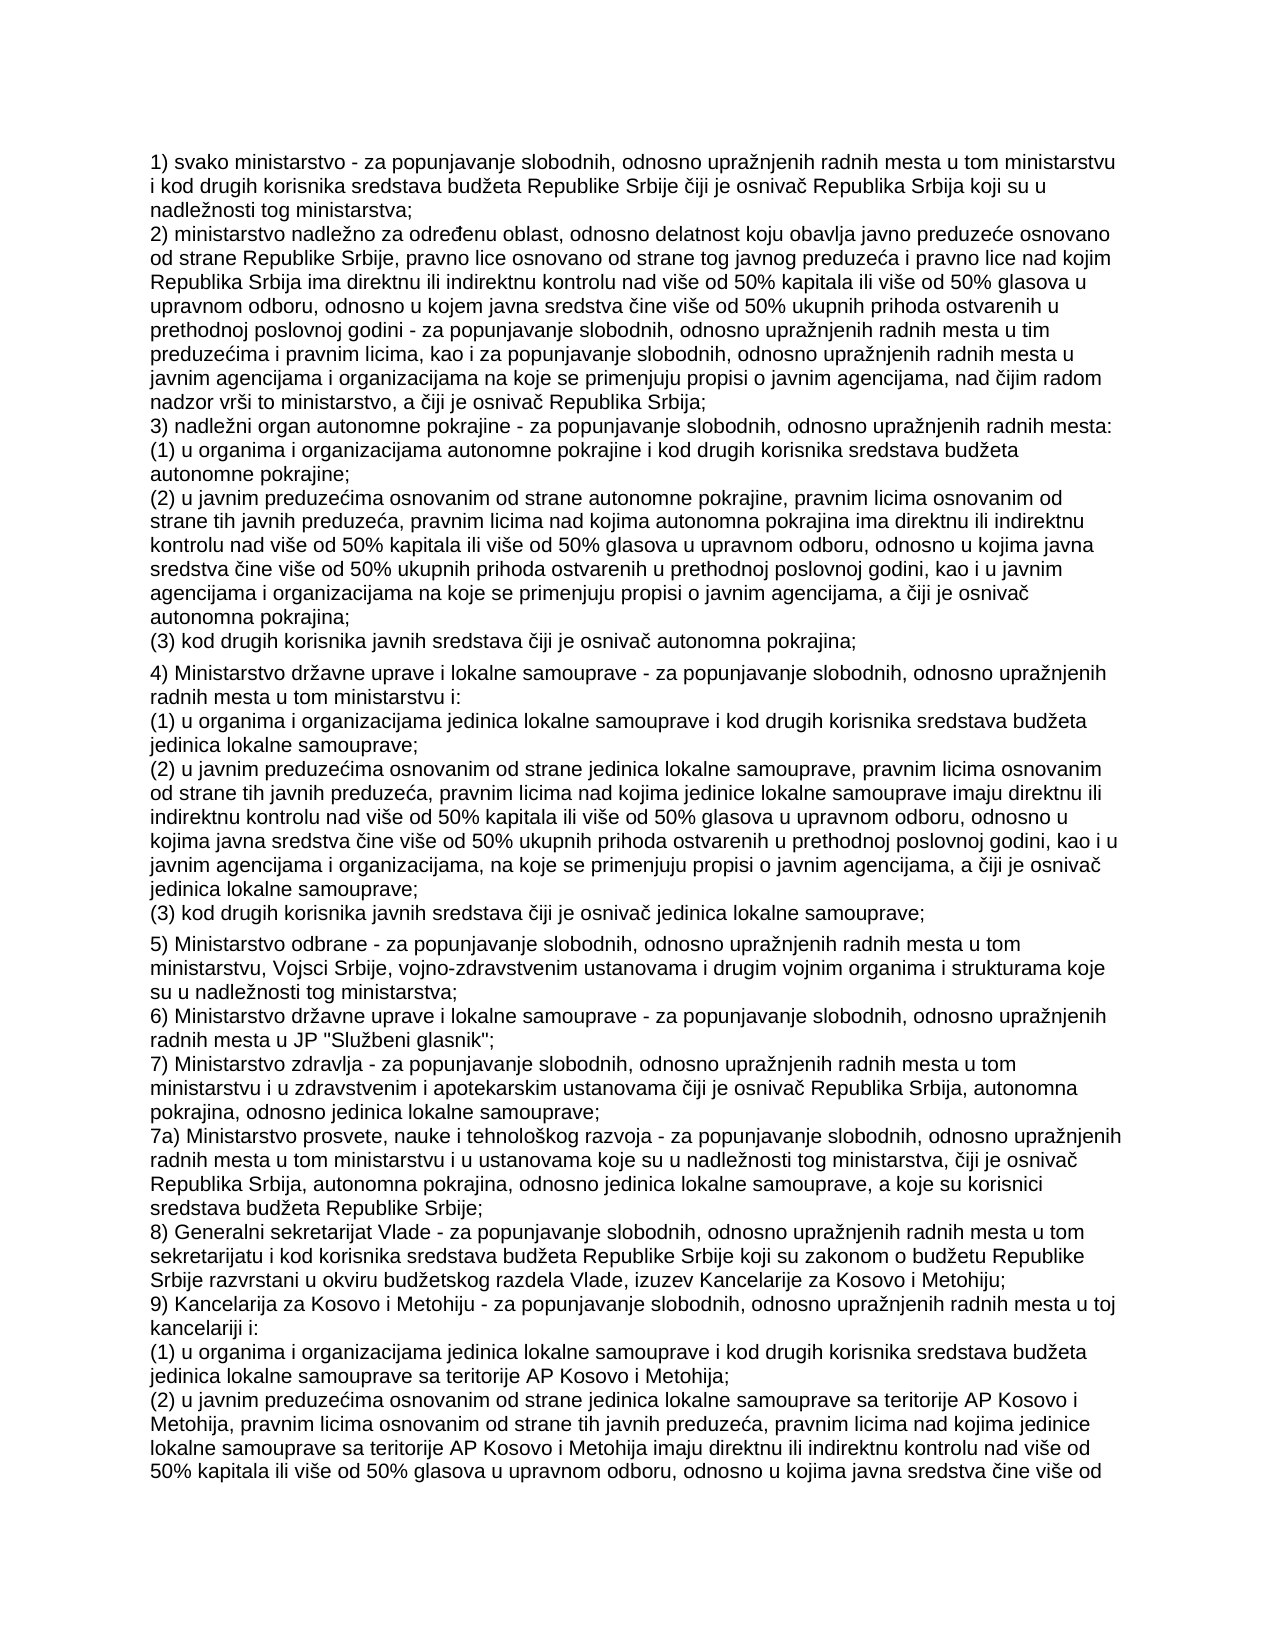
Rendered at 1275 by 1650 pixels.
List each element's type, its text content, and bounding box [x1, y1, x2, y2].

text (1) u organima i organizacijama jedinica lokalne samouprave i kod drugih korisnika sredstava budžeta jedinica lokalne samouprave; [150, 709, 1125, 757]
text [150, 1387, 1125, 1483]
text 5) Ministarstvo odbrane - za popunjavanje slobodnih, odnosno upražnjenih radnih mesta u tom ministarstvu, Vojsci Srbije, vojno-zdravstvenim ustanovama i drugim vojnim organima i strukturama koje su u nadležnosti tog ministarstva; [150, 932, 1125, 1004]
text (3) kod drugih korisnika javnih sredstava čiji je osnivač autonomna pokrajina; [150, 629, 1125, 653]
text (3) kod drugih korisnika javnih sredstava čiji je osnivač jedinica lokalne samouprave; [150, 901, 1125, 924]
text (1) u organima i organizacijama autonomne pokrajine i kod drugih korisnika sredstava budžeta autonomne pokrajine; [150, 437, 1125, 485]
text (2) u javnim preduzećima osnovanim od strane autonomne pokrajine, pravnim licima osnovanim od strane tih javnih preduzeća, pravnim licima nad kojima autonomna pokrajina ima direktnu ili indirektnu kontrolu nad više od 50% kapitala ili više od 50% glasova u upravnom odboru, odnosno u kojima javna sredstva čine više od 50% ukupnih prihoda ostvarenih u prethodnoj poslovnoj godini, kao i u javnim agencijama i organizacijama na koje se primenjuju propisi o javnim agencijama, a čiji je osnivač autonomna pokrajina; [150, 485, 1125, 629]
text 9) Kancelarija za Kosovo i Metohiju - za popunjavanje slobodnih, odnosno upražnjenih radnih mesta u toj kancelariji i: [150, 1292, 1125, 1339]
text 6) Ministarstvo državne uprave i lokalne samouprave - za popunjavanje slobodnih, odnosno upražnjenih radnih mesta u JP "Službeni glasnik"; [150, 1004, 1125, 1052]
text 7a) Ministarstvo prosvete, nauke i tehnološkog razvoja - za popunjavanje slobodnih, odnosno upražnjenih radnih mesta u tom ministarstvu i u ustanovama koje su u nadležnosti tog ministarstva, čiji je osnivač Republika Srbija, autonomna pokrajina, odnosno jedinica lokalne samouprave, a koje su korisnici sredstava budžeta Republike Srbije; [150, 1124, 1125, 1220]
text (1) u organima i organizacijama jedinica lokalne samouprave i kod drugih korisnika sredstava budžeta jedinica lokalne samouprave sa teritorije AP Kosovo i Metohija; [150, 1339, 1125, 1387]
text 1) svako ministarstvo - za popunjavanje slobodnih, odnosno upražnjenih radnih mesta u tom ministarstvu i kod drugih korisnika sredstava budžeta Republike Srbije čiji je osnivač Republika Srbija koji su u nadležnosti tog ministarstva; [150, 150, 1125, 222]
text 2) ministarstvo nadležno za određenu oblast, odnosno delatnost koju obavlja javno preduzeće osnovano od strane Republike Srbije, pravno lice osnovano od strane tog javnog preduzeća i pravno lice nad kojim Republika Srbija ima direktnu ili indirektnu kontrolu nad više od 50% kapitala ili više od 50% glasova u upravnom odboru, odnosno u kojem javna sredstva čine više od 50% ukupnih prihoda ostvarenih u prethodnoj poslovnoj godini - za popunjavanje slobodnih, odnosno upražnjenih radnih mesta u tim preduzećima i pravnim licima, kao i za popunjavanje slobodnih, odnosno upražnjenih radnih mesta u javnim agencijama i organizacijama na koje se primenjuju propisi o javnim agencijama, nad čijim radom nadzor vrši to ministarstvo, a čiji je osnivač Republika Srbija; [150, 222, 1125, 413]
text (2) u javnim preduzećima osnovanim od strane jedinica lokalne samouprave, pravnim licima osnovanim od strane tih javnih preduzeća, pravnim licima nad kojima jedinice lokalne samouprave imaju direktnu ili indirektnu kontrolu nad više od 50% kapitala ili više od 50% glasova u upravnom odboru, odnosno u kojima javna sredstva čine više od 50% ukupnih prihoda ostvarenih u prethodnoj poslovnoj godini, kao i u javnim agencijama i organizacijama, na koje se primenjuju propisi o javnim agencijama, a čiji je osnivač jedinica lokalne samouprave; [150, 757, 1125, 901]
text 3) nadležni organ autonomne pokrajine - za popunjavanje slobodnih, odnosno upražnjenih radnih mesta: [150, 413, 1125, 437]
text 8) Generalni sekretarijat Vlade - za popunjavanje slobodnih, odnosno upražnjenih radnih mesta u tom sekretarijatu i kod korisnika sredstava budžeta Republike Srbije koji su zakonom o budžetu Republike Srbije razvrstani u okviru budžetskog razdela Vlade, izuzev Kancelarije za Kosovo i Metohiju; [150, 1220, 1125, 1292]
text 7) Ministarstvo zdravlja - za popunjavanje slobodnih, odnosno upražnjenih radnih mesta u tom ministarstvu i u zdravstvenim i apotekarskim ustanovama čiji je osnivač Republika Srbija, autonomna pokrajina, odnosno jedinica lokalne samouprave; [150, 1052, 1125, 1124]
text 4) Ministarstvo državne uprave i lokalne samouprave - za popunjavanje slobodnih, odnosno upražnjenih radnih mesta u tom ministarstvu i: [150, 661, 1125, 709]
